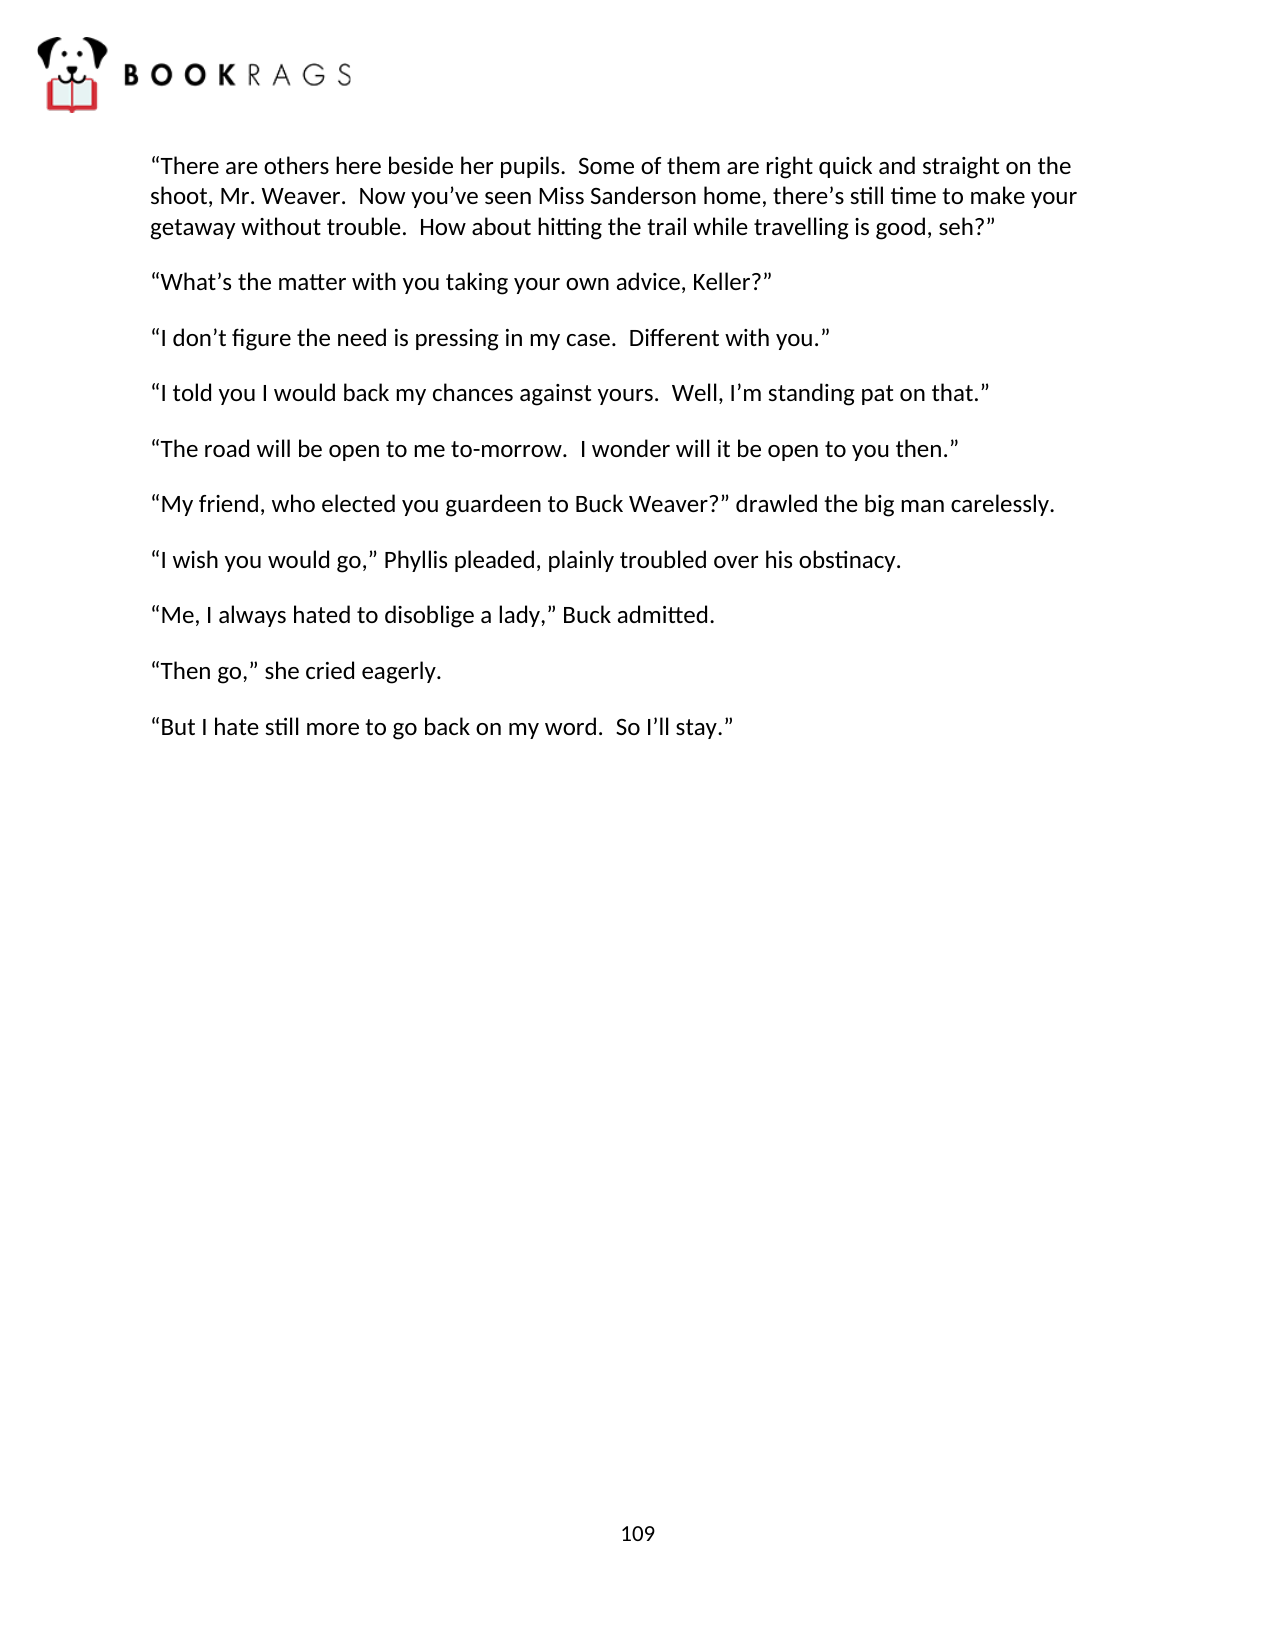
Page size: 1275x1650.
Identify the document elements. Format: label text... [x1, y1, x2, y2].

text “Then go,” she cried eagerly. [150, 655, 1125, 686]
picture [37, 37, 351, 113]
text “I told you I would back my chances against yours. Well, I’m standing pat on that.” [150, 378, 1125, 408]
text “What’s the matter with you taking your own advice, Keller?” [150, 267, 1125, 297]
text “I don’t figure the need is pressing in my case. Different with you.” [150, 322, 1125, 353]
text “I wish you would go,” Phyllis pleaded, plainly troubled over his obstinacy. [150, 544, 1125, 575]
text “There are others here beside her pupils. Some of them are right quick and straight on the shoot, Mr. Weaver. Now you’ve seen Miss Sanderson home, there’s still time to make your getaway without trouble. How about hitting the trail while travelling is good, seh?” [150, 150, 1125, 242]
text “My friend, who elected you guardeen to Buck Weaver?” drawled the big man carelessly. [150, 489, 1125, 519]
text “Me, I always hated to disoblige a lady,” Buck admitted. [150, 600, 1125, 630]
text “The road will be open to me to-morrow. I wonder will it be open to you then.” [150, 433, 1125, 464]
text “But I hate still more to go back on my word. So I’ll stay.” [150, 711, 1125, 741]
